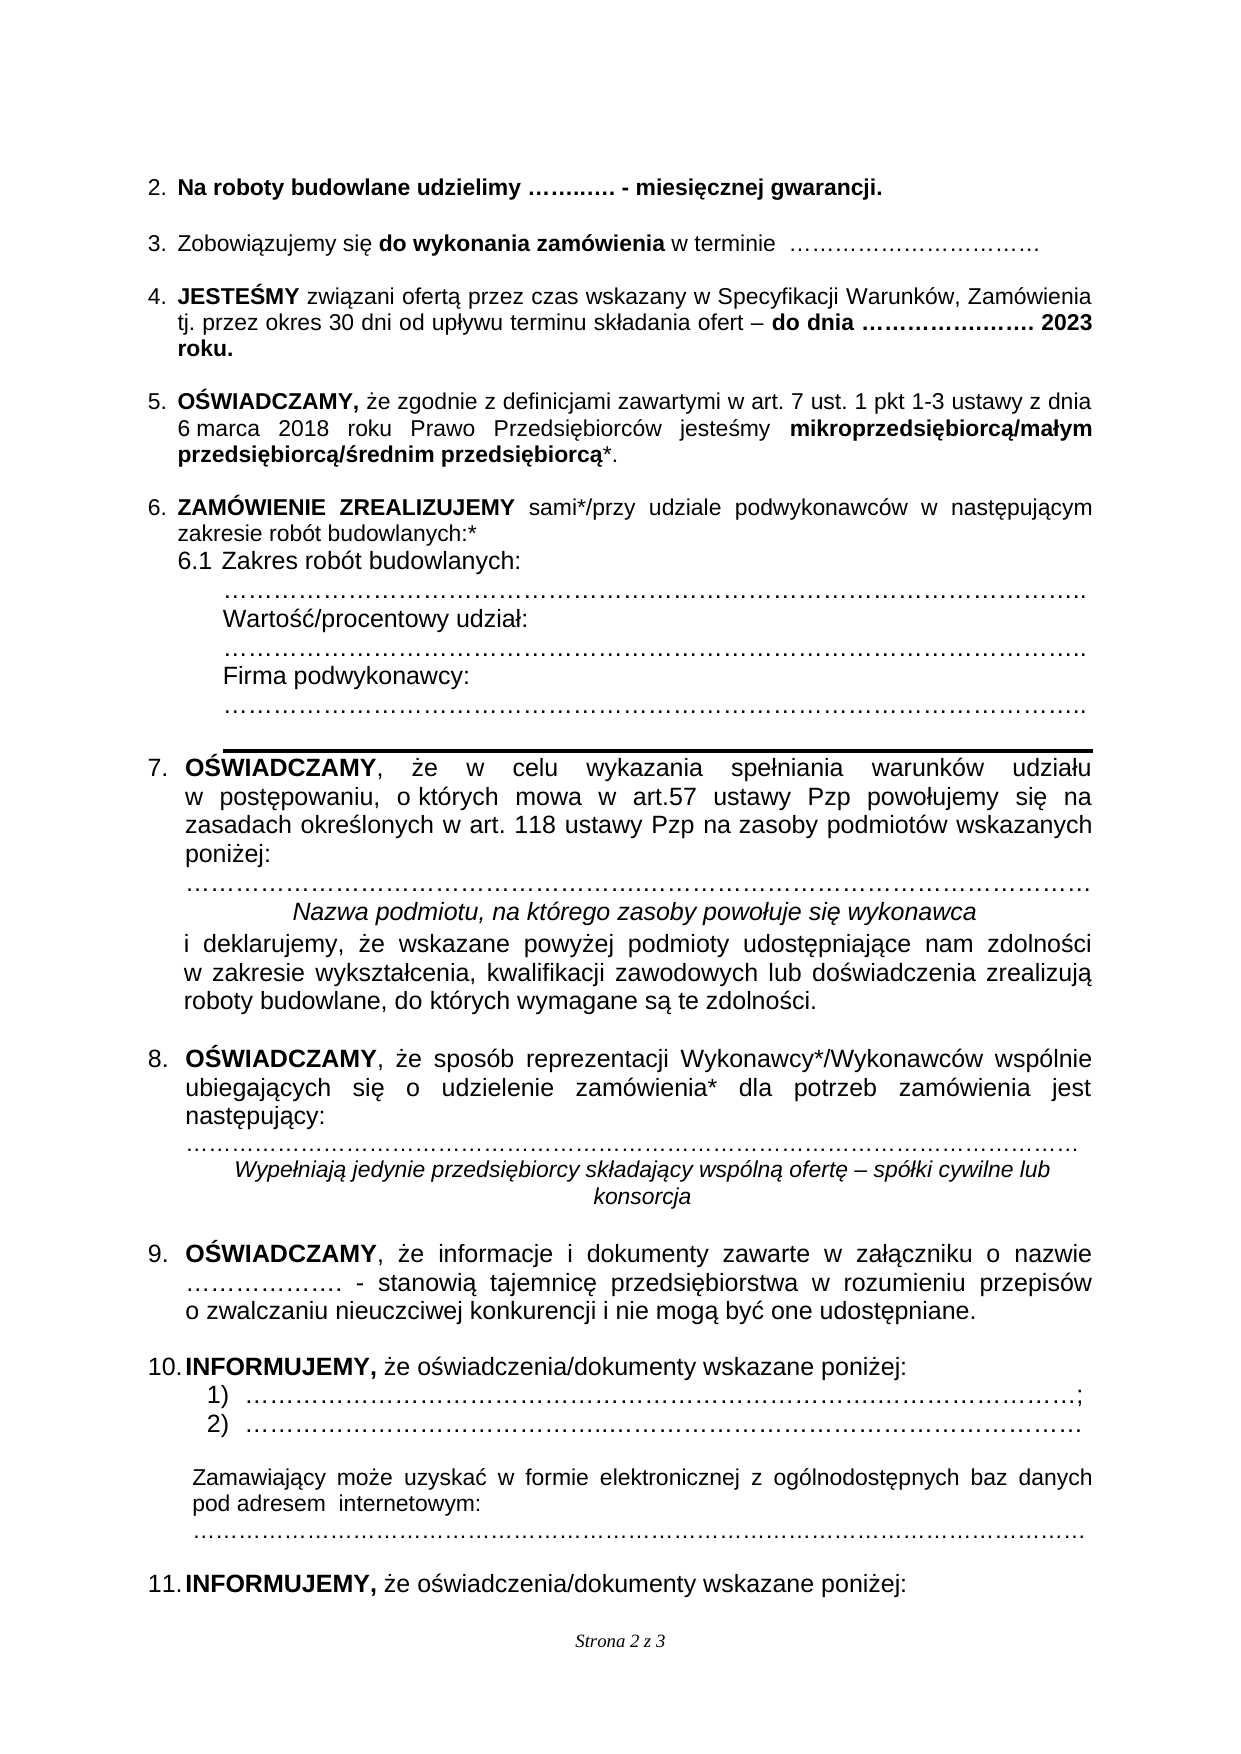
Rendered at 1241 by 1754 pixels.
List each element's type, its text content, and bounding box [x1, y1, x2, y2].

list Nazwa podmiotu, na którego zasoby powołuje się wykonawca [177, 896, 1093, 925]
list Firma podwykonawcy: [223, 661, 1093, 690]
list ………………………………………………………………….……………………; [207, 1380, 1093, 1409]
text Wypełniają jedynie przedsiębiorcy składający wspólną ofertę – spółki cywilne lub konsorcja [192, 1156, 1093, 1209]
list ZAMÓWIENIE ZREALIZUJEMY sami*/przy udziale podwykonawców w następującym zakresie robót budowlanych:* [148, 493, 1093, 546]
list Zakres robót budowlanych: [177, 546, 1093, 575]
list ……………………………………..………………………………………………… [207, 1409, 1093, 1438]
list INFORMUJEMY, że oświadczenia/dokumenty wskazane poniżej: [148, 1351, 1093, 1380]
list JESTEŚMY związani ofertą przez czas wskazany w Specyfikacji Warunków, Zamówienia tj. przez okres 30 dni od upływu terminu składania ofert – do dnia …………….……. 2023 roku. [148, 283, 1093, 362]
list ………………………………………………………………………………………….. [223, 632, 1093, 661]
text ……………………………………………………………………………………………………… [192, 1517, 1093, 1543]
list ………………………………………………………………………………………….. [223, 575, 1093, 604]
list ……………………………………………….……………………………………………… [185, 868, 1093, 896]
list Zobowiązujemy się do wykonania zamówienia w terminie …………………………… [148, 230, 1093, 256]
list OŚWIADCZAMY, że informacje i dokumenty zawarte w załączniku o nazwie ………………. - stanowią tajemnicę przedsiębiorstwa w rozumieniu przepisów o zwalczaniu nieuczciwej konkurencji i nie mogą być one udostępniane. [148, 1239, 1093, 1325]
list Wartość/procentowy udział: [223, 604, 1093, 632]
list ………………………………………………………………………………………….. [223, 690, 1093, 719]
list OŚWIADCZAMY, że w celu wykazania spełniania warunków udziału w postępowaniu, o których mowa w art.57 ustawy Pzp powołujemy się na zasadach określonych w art. 118 ustawy Pzp na zasoby podmiotów wskazanych poniżej: [147, 753, 1093, 868]
text Zamawiający może uzyskać w formie elektronicznej z ogólnodostępnych baz danych pod adresem internetowym: [192, 1464, 1093, 1517]
text ……………………………………………………………………………………………………… [185, 1130, 1093, 1156]
list OŚWIADCZAMY, że zgodnie z definicjami zawartymi w art. 7 ust. 1 pkt 1-3 ustawy z dnia 6 marca 2018 roku Prawo Przedsiębiorców jesteśmy mikroprzedsiębiorcą/małym przedsiębiorcą/średnim przedsiębiorcą*. [148, 388, 1093, 467]
list OŚWIADCZAMY, że sposób reprezentacji Wykonawcy*/Wykonawców wspólnie ubiegających się o udzielenie zamówienia* dla potrzeb zamówienia jest następujący: [148, 1044, 1093, 1130]
list Na roboty budowlane udzielimy ……..…. - miesięcznej gwarancji. [148, 174, 1093, 200]
list INFORMUJEMY, że oświadczenia/dokumenty wskazane poniżej: [148, 1569, 1093, 1598]
list i deklarujemy, że wskazane powyżej podmioty udostępniające nam zdolności w zakresie wykształcenia, kwalifikacji zawodowych lub doświadczenia zrealizują roboty budowlane, do których wymagane są te zdolności. [183, 929, 1093, 1015]
